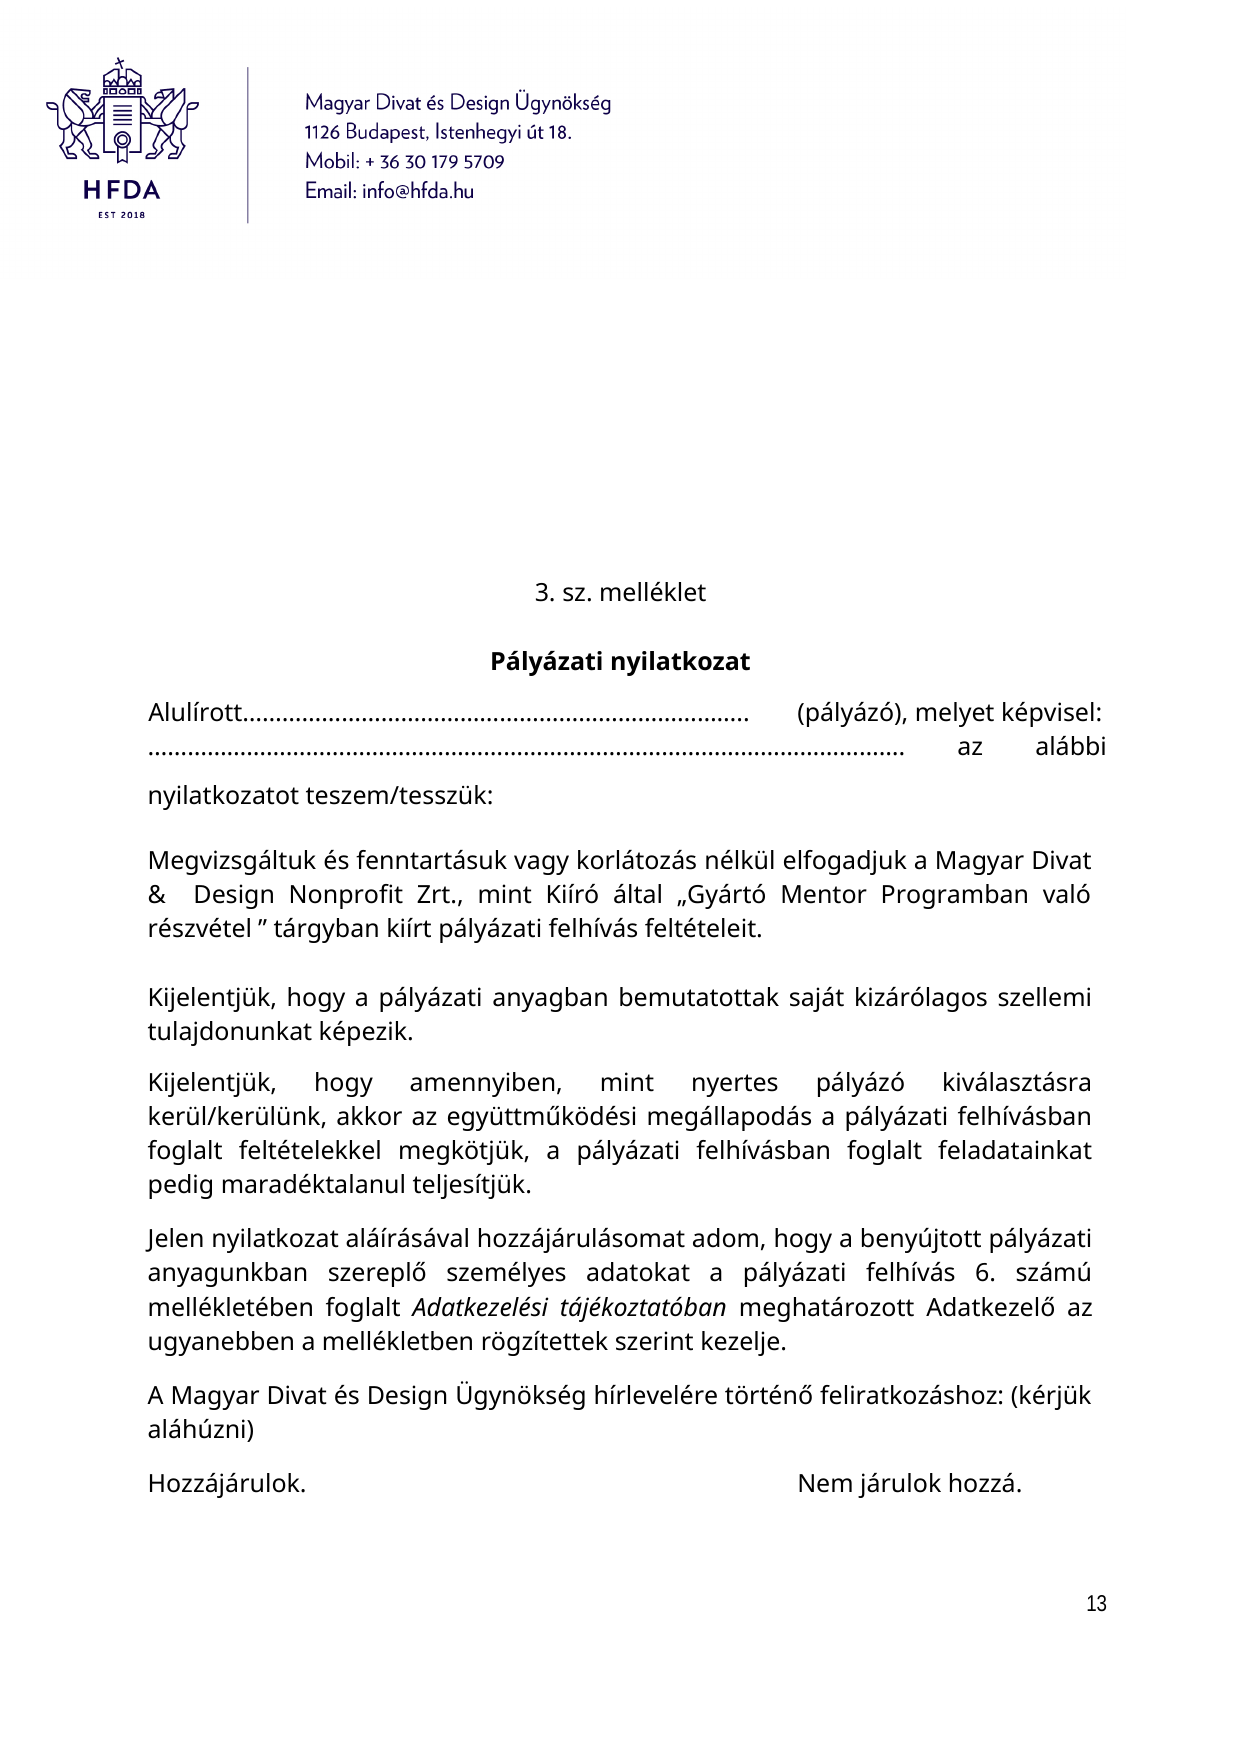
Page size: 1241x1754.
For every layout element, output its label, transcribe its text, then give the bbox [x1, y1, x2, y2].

subtitle Pályázati nyilatkozat [133, 644, 1107, 678]
picture [0, 7, 1126, 279]
text Kijelentjük, hogy a pályázati anyagban bemutatottak saját kizárólagos szellemi tulajdonunkat képezik. [147, 980, 1093, 1048]
text Kijelentjük, hogy amennyiben, mint nyertes pályázó kiválasztásra kerül/kerülünk, akkor az együttműködési megállapodás a pályázati felhívásban foglalt feltételekkel megkötjük, a pályázati felhívásban foglalt feladatainkat pedig maradéktalanul teljesítjük. [147, 1064, 1093, 1201]
text A Magyar Divat és Design Ügynökség hírlevelére történő feliratkozáshoz: (kérjük aláhúzni) [147, 1377, 1093, 1446]
text Hozzájárulok. Nem járulok hozzá. [147, 1466, 1093, 1500]
text ……………………………………………………………………………………………………. az alábbi nyilatkozatot teszem/tesszük: [147, 729, 1107, 812]
text Jelen nyilatkozat aláírásával hozzájárulásomat adom, hogy a benyújtott pályázati anyagunkban szereplő személyes adatokat a pályázati felhívás 6. számú mellékletében foglalt Adatkezelési tájékoztatóban meghatározott Adatkezelő az ugyanebben a mellékletben rögzítettek szerint kezelje. [147, 1221, 1093, 1357]
text Alulírott………………………………………………………………….. (pályázó), melyet képvisel: [148, 695, 1107, 729]
text Megvizsgáltuk és fenntartásuk vagy korlátozás nélkül elfogadjuk a Magyar Divat & Design Nonprofit Zrt., mint Kiíró által „Gyártó Mentor Programban való részvétel ” tárgyban kiírt pályázati felhívás feltételeit. [147, 843, 1093, 945]
text 3. sz. melléklet [133, 575, 1107, 609]
